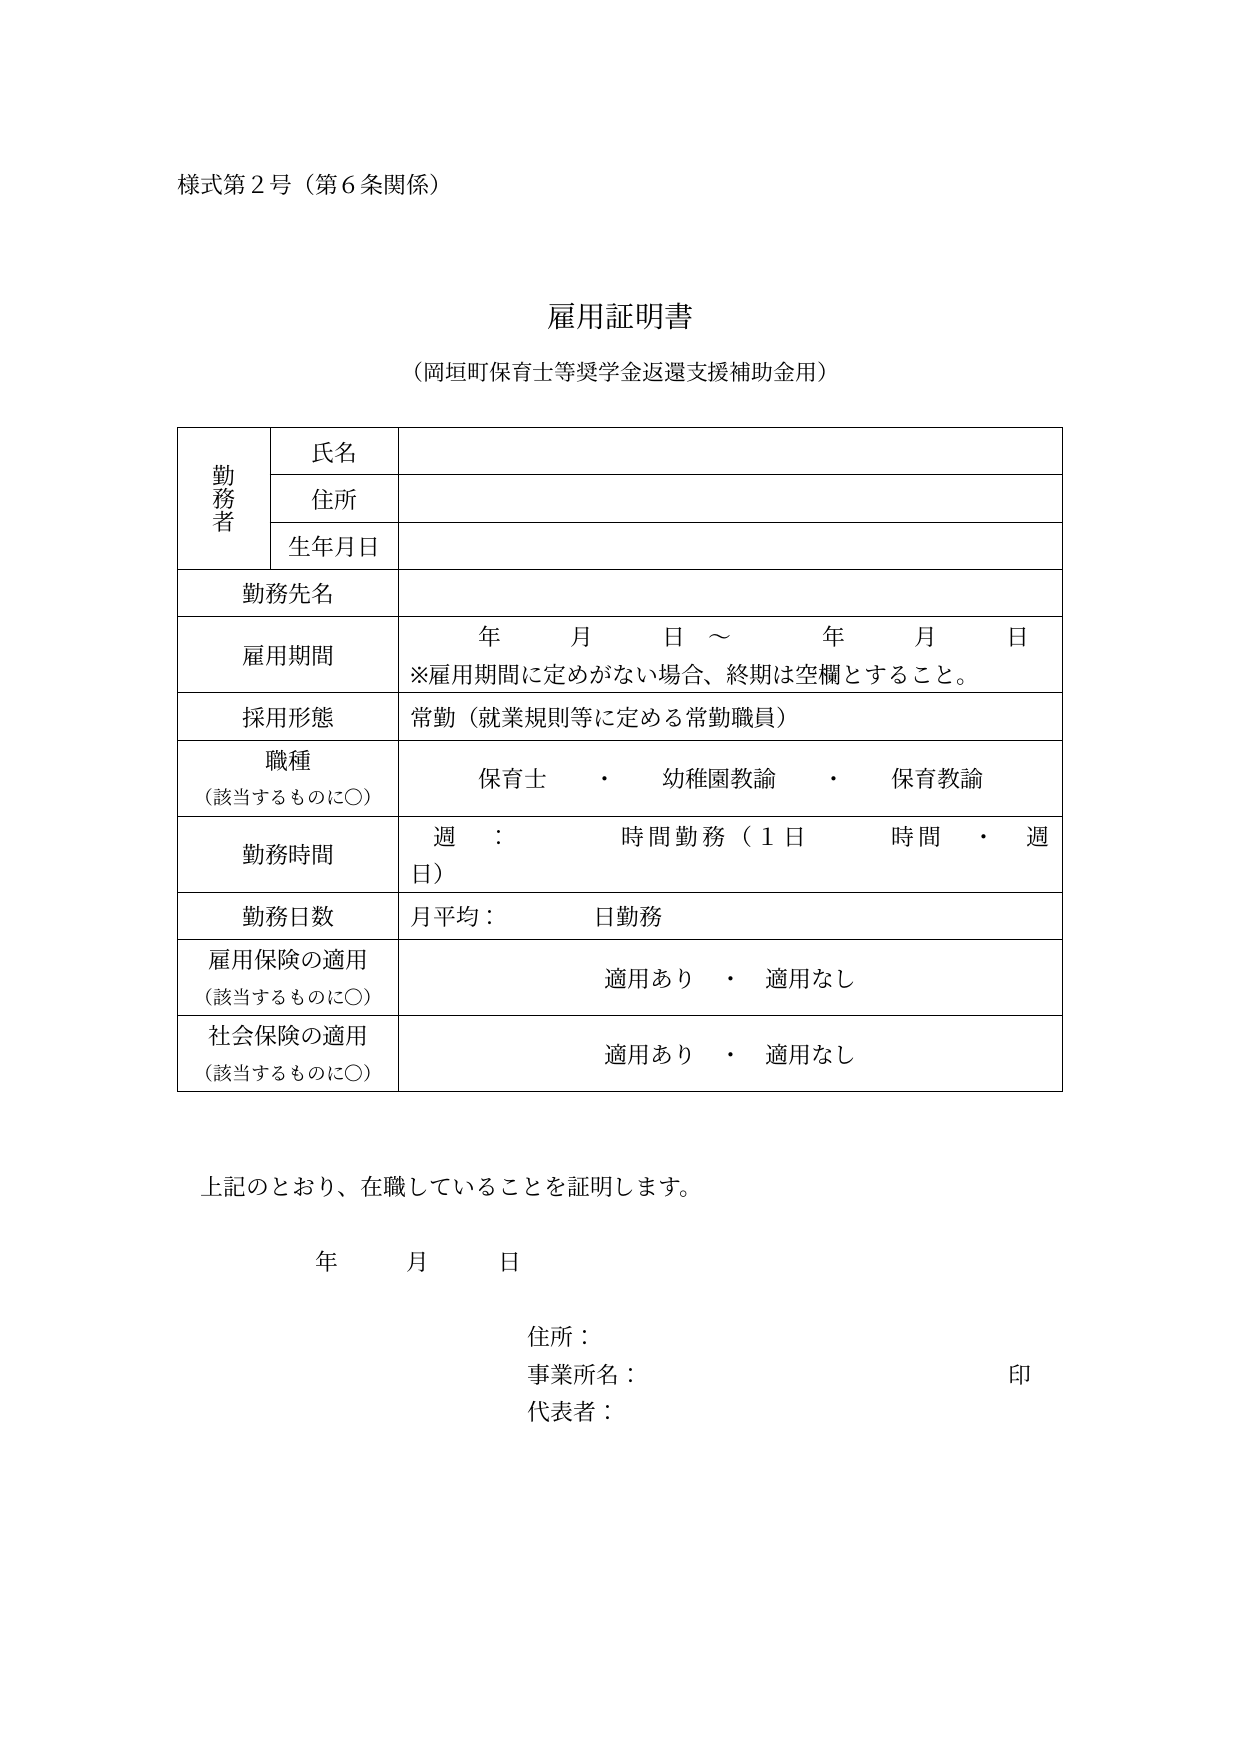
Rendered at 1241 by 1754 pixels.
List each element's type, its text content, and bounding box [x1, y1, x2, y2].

table_cell 月平均： 日勤務 [399, 893, 1062, 939]
table_cell 職種 （該当するものに〇） [178, 741, 398, 816]
table_cell 週 ： 時間勤務（１日 時間 ・ 週 日） [399, 817, 1062, 892]
table_cell 採用形態 [178, 693, 398, 739]
table_cell 住所 [271, 475, 398, 522]
table_header 氏名 [271, 428, 398, 474]
text 年 月 日 [177, 1242, 1063, 1279]
table_cell 勤務時間 [178, 817, 398, 892]
text 事業所名： 印 [527, 1354, 1063, 1392]
text 代表者： [527, 1392, 1063, 1429]
table_cell [399, 523, 1062, 569]
table_cell 生年月日 [271, 523, 398, 569]
table_header [399, 428, 1062, 474]
table_cell [399, 475, 1062, 522]
table_cell [399, 570, 1062, 616]
table_header 勤務者 [178, 428, 270, 569]
table_cell 勤務日数 [178, 893, 398, 939]
table_cell 社会保険の適用 （該当するものに〇） [178, 1016, 398, 1091]
table_cell 勤務先名 [178, 570, 398, 616]
text 上記のとおり、在職していることを証明します。 [177, 1167, 1063, 1204]
table_cell 適用あり ・ 適用なし [399, 1016, 1062, 1091]
text 様式第２号（第６条関係） [177, 164, 1063, 202]
table_cell 保育士 ・ 幼稚園教諭 ・ 保育教諭 [399, 741, 1062, 816]
table_cell 雇用期間 [178, 617, 398, 692]
text 雇用証明書 [177, 277, 1063, 352]
table_cell 年 月 日 ～ 年 月 日 ※雇用期間に定めがない場合、終期は空欄とすること。 [399, 617, 1062, 692]
text （岡垣町保育士等奨学金返還支援補助金用） [177, 352, 1063, 389]
table_cell 適用あり ・ 適用なし [399, 940, 1062, 1015]
table_cell 雇用保険の適用 （該当するものに〇） [178, 940, 398, 1015]
text 住所： [527, 1317, 1063, 1354]
table_cell 常勤（就業規則等に定める常勤職員） [399, 693, 1062, 739]
